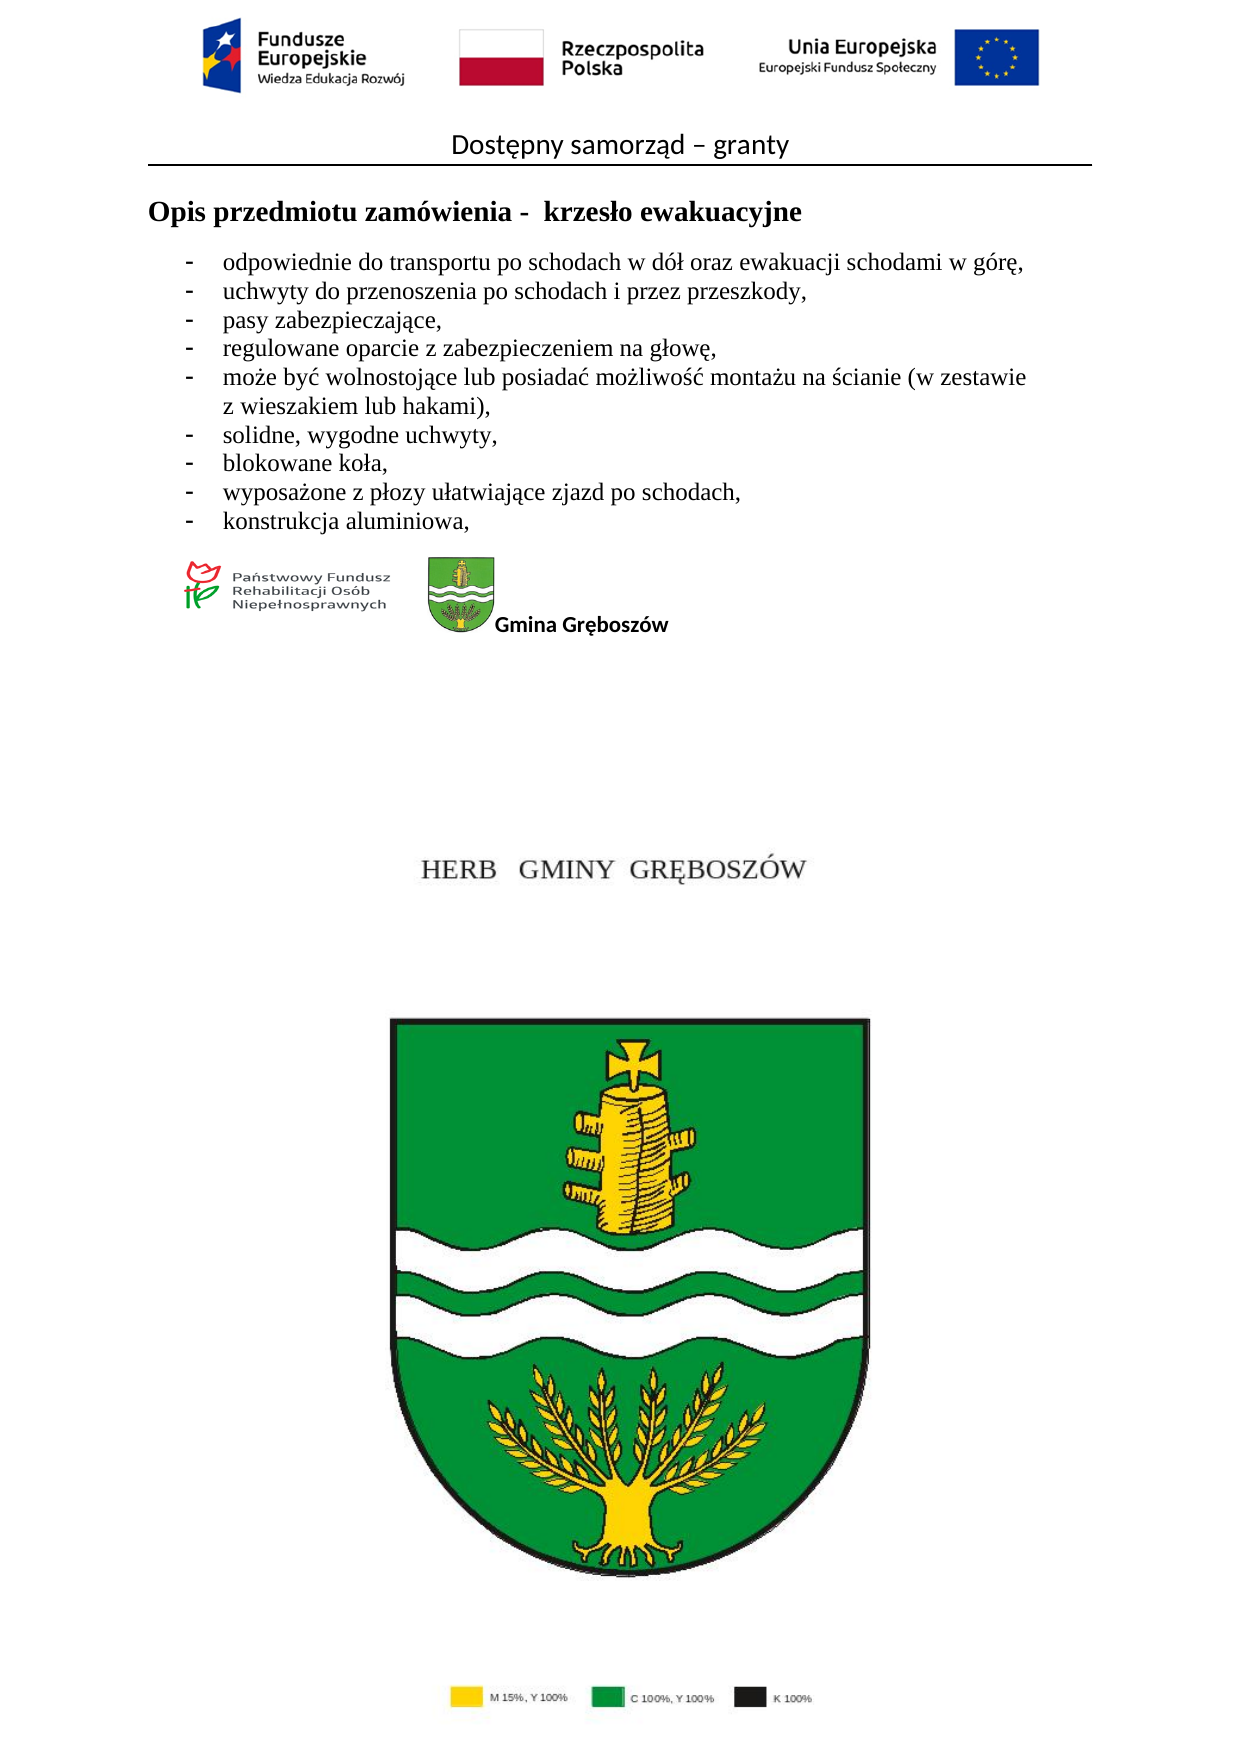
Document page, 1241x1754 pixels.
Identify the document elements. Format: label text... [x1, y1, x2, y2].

text Opis przedmiotu zamówienia - krzesło ewakuacyjne [148, 194, 1092, 228]
list blokowane koła, [185, 448, 1092, 477]
list regulowane oparcie z zabezpieczeniem na głowę, [185, 333, 1092, 362]
list odpowiednie do transportu po schodach w dół oraz ewakuacji schodami w górę, [185, 247, 1092, 276]
list uchwyty do przenoszenia po schodach i przez przeszkody, [185, 276, 1092, 305]
list konstrukcja aluminiowa, [185, 506, 1092, 535]
picture [147, 638, 1093, 1725]
picture [184, 0, 1057, 111]
list wyposażone z płozy ułatwiające zjazd po schodach, [185, 477, 1092, 506]
list pasy zabezpieczające, [185, 305, 1092, 333]
list może być wolnostojące lub posiadać możliwość montażu na ścianie (w zestawie z wieszakiem lub hakami), [185, 362, 1092, 420]
picture [147, 539, 495, 633]
list solidne, wygodne uchwyty, [185, 420, 1092, 448]
